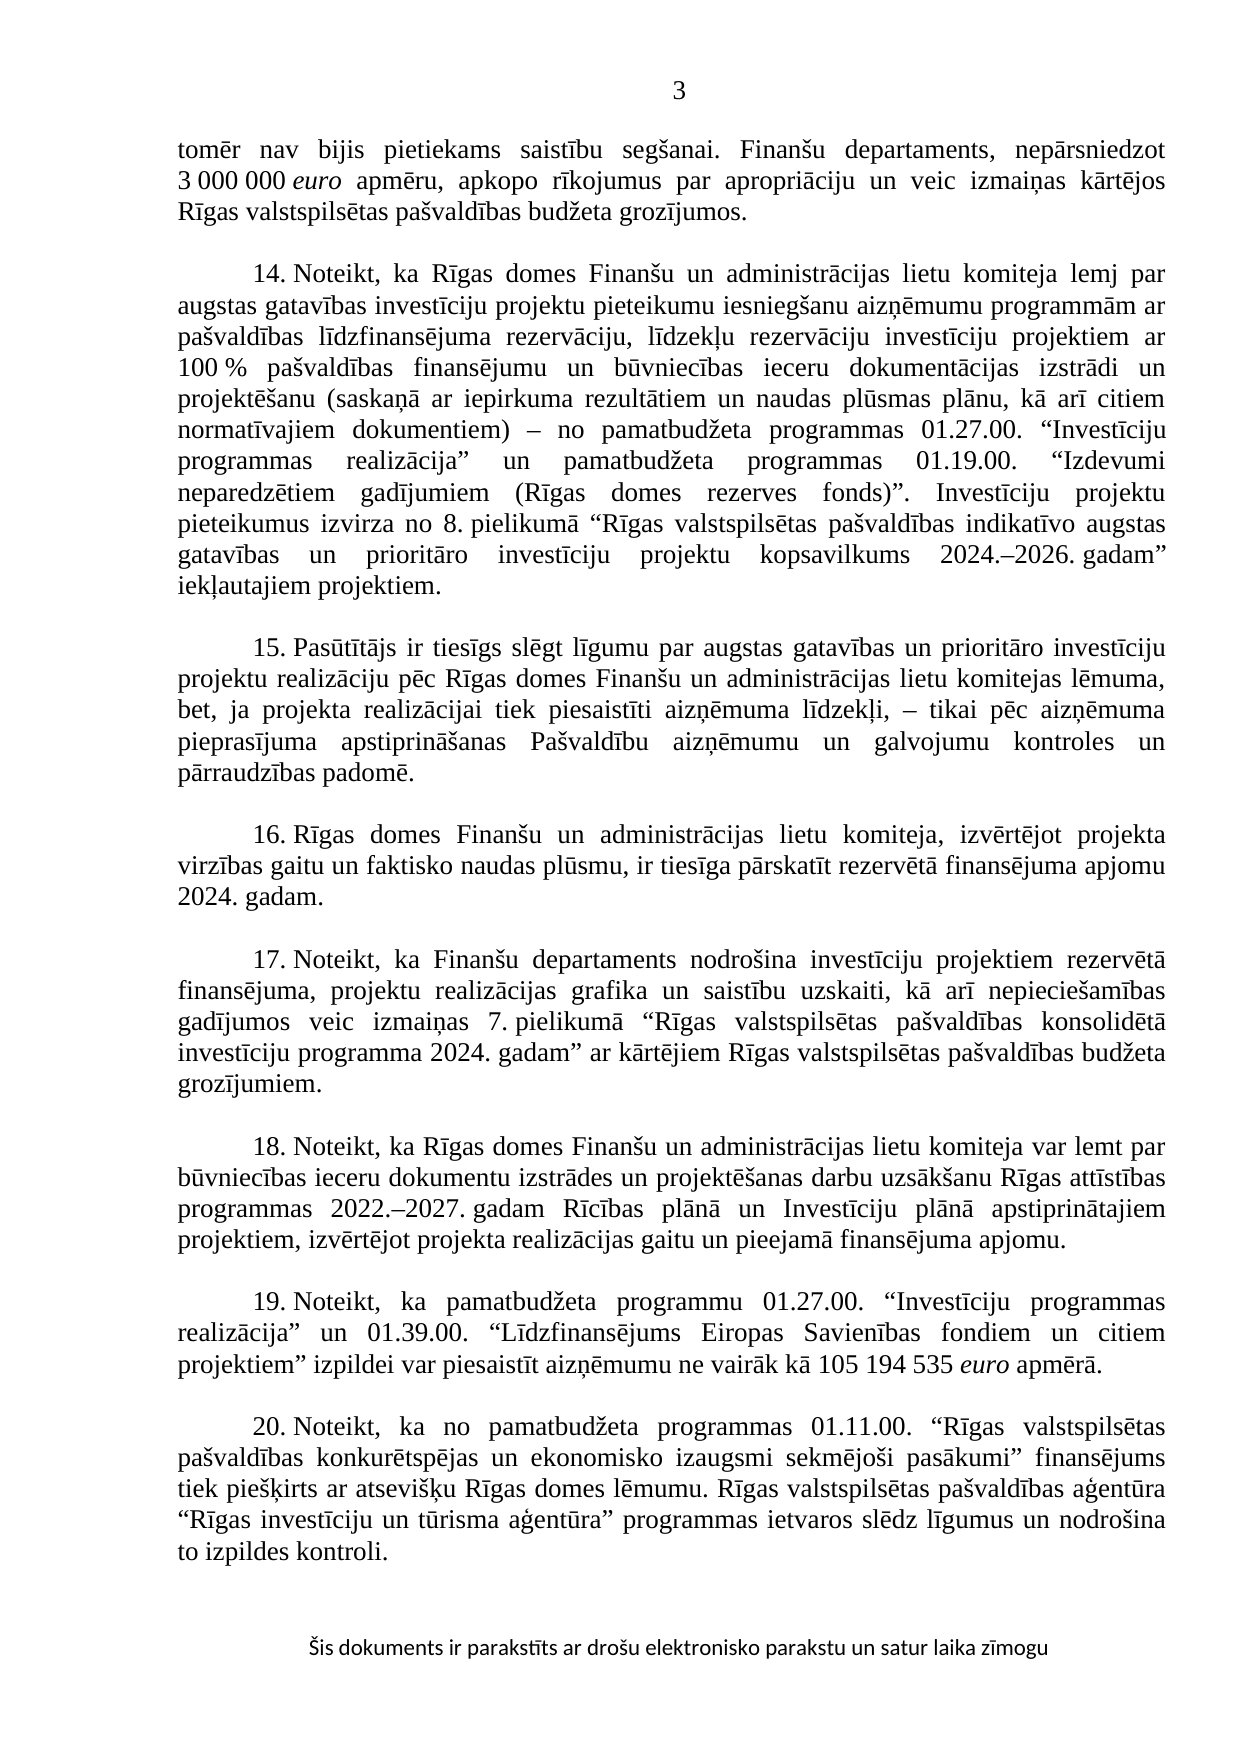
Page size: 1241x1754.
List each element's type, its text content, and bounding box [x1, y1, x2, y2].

text 15. Pasūtītājs ir tiesīgs slēgt līgumu par augstas gatavības un prioritāro investīciju projektu realizāciju pēc Rīgas domes Finanšu un administrācijas lietu komitejas lēmuma, bet, ja projekta realizācijai tiek piesaistīti aizņēmuma līdzekļi, – tikai pēc aizņēmuma pieprasījuma apstiprināšanas Pašvaldību aizņēmumu un galvojumu kontroles un pārraudzības padomē. [177, 631, 1167, 787]
text 20. Noteikt, ka no pamatbudžeta programmas 01.11.00. “Rīgas valstspilsētas pašvaldības konkurētspējas un ekonomisko izaugsmi sekmējoši pasākumi” finansējums tiek piešķirts ar atsevišķu Rīgas domes lēmumu. Rīgas valstspilsētas pašvaldības aģentūra “Rīgas investīciju un tūrisma aģentūra” programmas ietvaros slēdz līgumus un nodrošina to izpildes kontroli. [177, 1410, 1167, 1566]
text 14. Noteikt, ka Rīgas domes Finanšu un administrācijas lietu komiteja lemj par augstas gatavības investīciju projektu pieteikumu iesniegšanu aizņēmumu programmām ar pašvaldības līdzfinansējuma rezervāciju, līdzekļu rezervāciju investīciju projektiem ar 100 % pašvaldības finansējumu un būvniecības ieceru dokumentācijas izstrādi un projektēšanu (saskaņā ar iepirkuma rezultātiem un naudas plūsmas plānu, kā arī citiem normatīvajiem dokumentiem) – no pamatbudžeta programmas 01.27.00. “Investīciju programmas realizācija” un pamatbudžeta programmas 01.19.00. “Izdevumi neparedzētiem gadījumiem (Rīgas domes rezerves fonds)”. Investīciju projektu pieteikumus izvirza no 8. pielikumā “Rīgas valstspilsētas pašvaldības indikatīvo augstas gatavības un prioritāro investīciju projektu kopsavilkums 2024.–2026. gadam” iekļautajiem projektiem. [177, 258, 1167, 600]
text 16. Rīgas domes Finanšu un administrācijas lietu komiteja, izvērtējot projekta virzības gaitu un faktisko naudas plūsmu, ir tiesīga pārskatīt rezervētā finansējuma apjomu 2024. gadam. [177, 818, 1167, 912]
text 18. Noteikt, ka Rīgas domes Finanšu un administrācijas lietu komiteja var lemt par būvniecības ieceru dokumentu izstrādes un projektēšanas darbu uzsākšanu Rīgas attīstības programmas 2022.–2027. gadam Rīcības plānā un Investīciju plānā apstiprinātajiem projektiem, izvērtējot projekta realizācijas gaitu un pieejamā finansējuma apjomu. [177, 1130, 1167, 1254]
text 19. Noteikt, ka pamatbudžeta programmu 01.27.00. “Investīciju programmas realizācija” un 01.39.00. “Līdzfinansējums Eiropas Savienības fondiem un citiem projektiem” izpildei var piesaistīt aizņēmumu ne vairāk kā 105 194 535 euro apmērā. [177, 1285, 1167, 1379]
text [177, 133, 1167, 226]
text 17. Noteikt, ka Finanšu departaments nodrošina investīciju projektiem rezervētā finansējuma, projektu realizācijas grafika un saistību uzskaiti, kā arī nepieciešamības gadījumos veic izmaiņas 7. pielikumā “Rīgas valstspilsētas pašvaldības konsolidētā investīciju programma 2024. gadam” ar kārtējiem Rīgas valstspilsētas pašvaldības budžeta grozījumiem. [177, 943, 1167, 1098]
